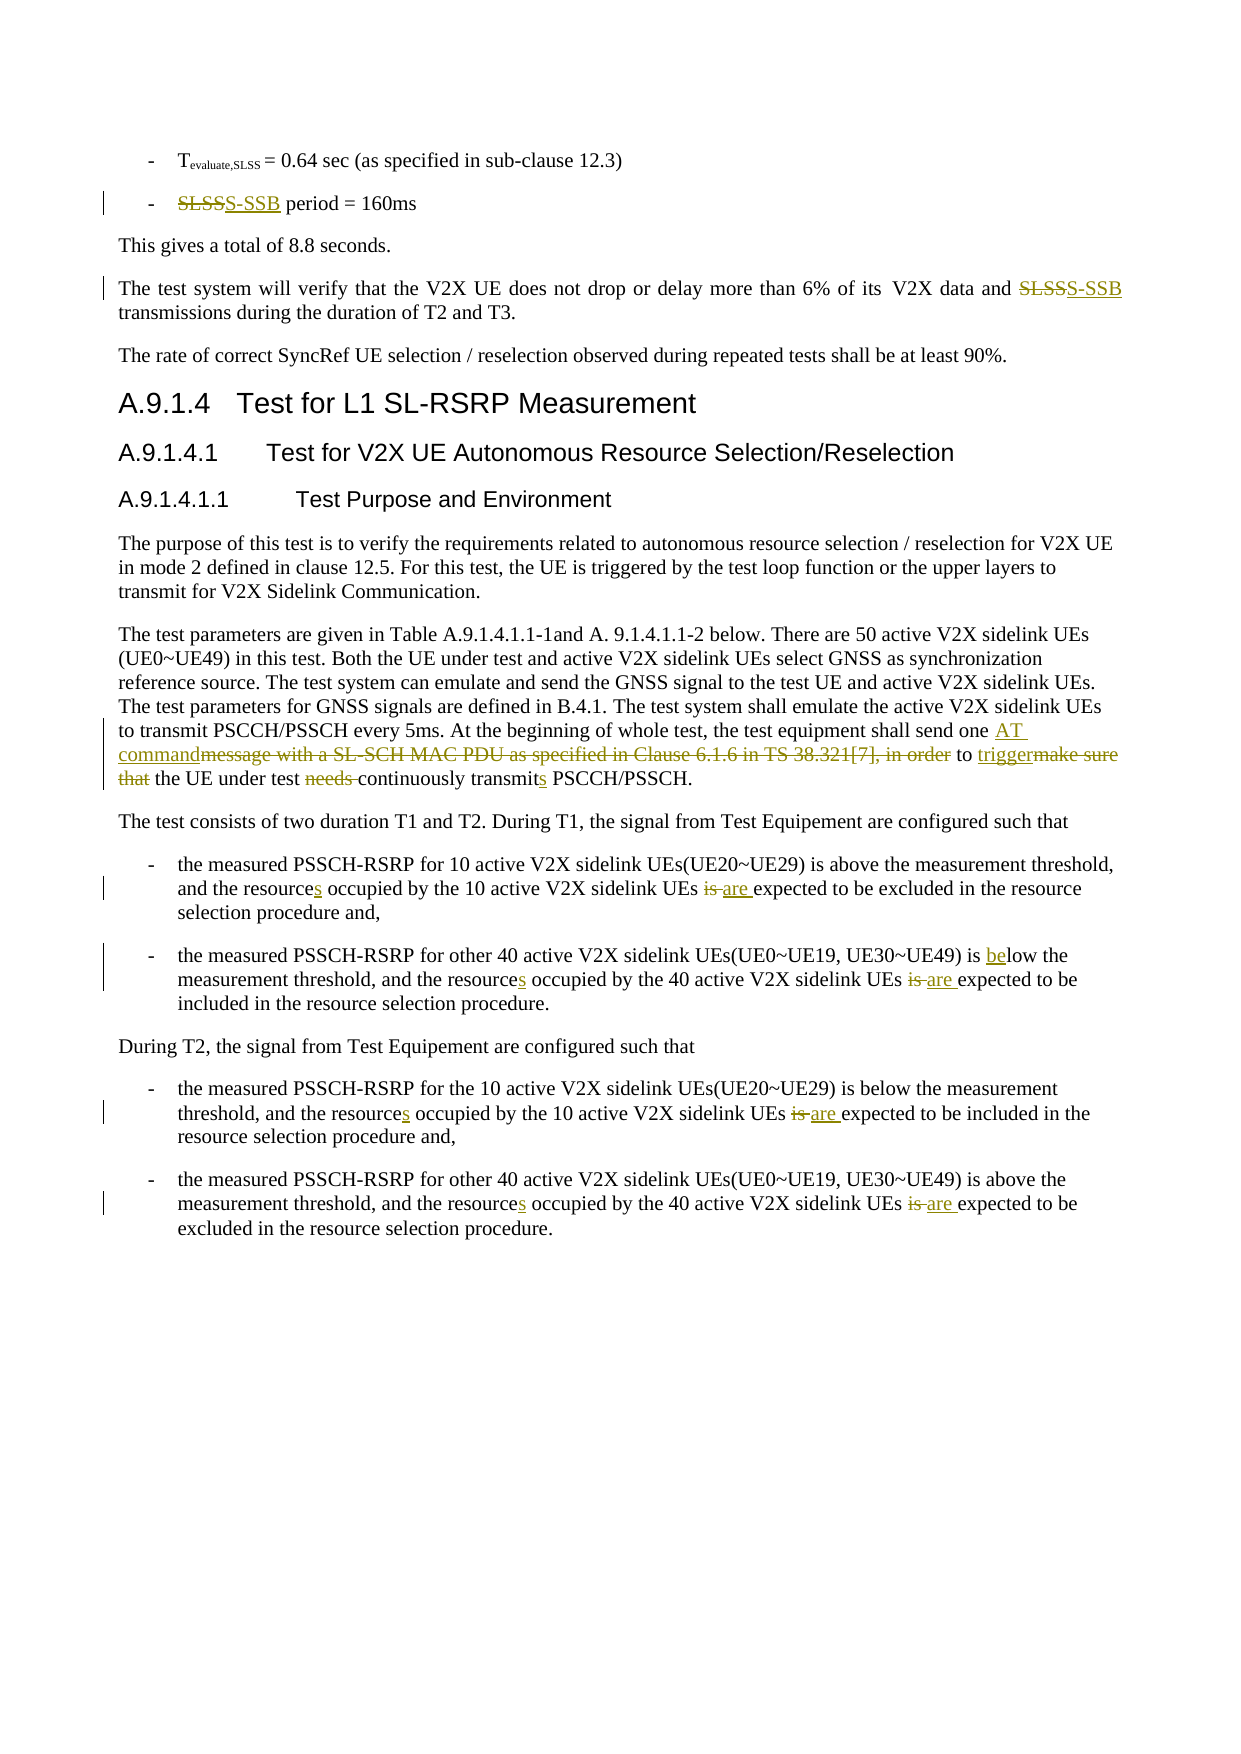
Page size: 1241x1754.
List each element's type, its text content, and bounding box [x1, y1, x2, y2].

text The rate of correct SyncRef UE selection / reselection observed during repeated tests shall be at least 90%. [118, 343, 1122, 367]
text - the measured PSSCH-RSRP for the 10 active V2X sidelink UEs(UE20~UE29) is below the measurement threshold, and the resource occupied by the 10 active V2X sidelink UEs expected to be included in the resource selection procedure and, [148, 1076, 1122, 1148]
text The test system will verify that the V2X UE does not drop or delay more than 6% of its V2X data and transmissions during the duration of T2 and T3. [118, 276, 1122, 324]
text The test consists of two duration T1 and T2. During T1, the signal from Test Equipement are configured such that [118, 809, 1122, 833]
text The purpose of this test is to verify the requirements related to autonomous resource selection / reselection for V2X UE in mode 2 defined in clause 12.5. For this test, the UE is triggered by the test loop function or the upper layers to transmit for V2X Sidelink Communication. [118, 531, 1122, 603]
text - the measured PSSCH-RSRP for 10 active V2X sidelink UEs(UE20~UE29) is above the measurement threshold, and the resource occupied by the 10 active V2X sidelink UEs expected to be excluded in the resource selection procedure and, [148, 852, 1122, 924]
subtitle A.9.1.4.1.1 Test Purpose and Environment [118, 486, 1122, 512]
subtitle A.9.1.4.1 Test for V2X UE Autonomous Resource Selection/Reselection [118, 438, 1122, 467]
text The test parameters are given in Table A.9.1.4.1.1-1and A. 9.1.4.1.1-2 below. There are 50 active V2X sidelink UEs (UE0~UE49) in this test. Both the UE under test and active V2X sidelink UEs select GNSS as synchronization reference source. The test system can emulate and send the GNSS signal to the test UE and active V2X sidelink UEs. The test parameters for GNSS signals are defined in B.4.1. The test system shall emulate the active V2X sidelink UEs to transmit PSCCH/PSSCH every 5ms. At the beginning of whole test, the test equipment shall send one to the UE under test continuously transmit PSCCH/PSSCH. [118, 622, 1122, 790]
text - the measured PSSCH-RSRP for other 40 active V2X sidelink UEs(UE0~UE19, UE30~UE49) is low the measurement threshold, and the resource occupied by the 40 active V2X sidelink UEs expected to be included in the resource selection procedure. [148, 943, 1122, 1015]
subtitle A.9.1.4 Test for L1 SL-RSRP Measurement [118, 386, 1122, 419]
text - period = 160ms [148, 191, 1122, 214]
text - the measured PSSCH-RSRP for other 40 active V2X sidelink UEs(UE0~UE19, UE30~UE49) is above the measurement threshold, and the resource occupied by the 40 active V2X sidelink UEs expected to be excluded in the resource selection procedure. [148, 1167, 1122, 1239]
text This gives a total of 8.8 seconds. [118, 233, 1122, 257]
text During T2, the signal from Test Equipement are configured such that [118, 1033, 1122, 1058]
text - Tevaluate,SLSS = 0.64 sec (as specified in sub-clause 12.3) [148, 148, 1122, 172]
